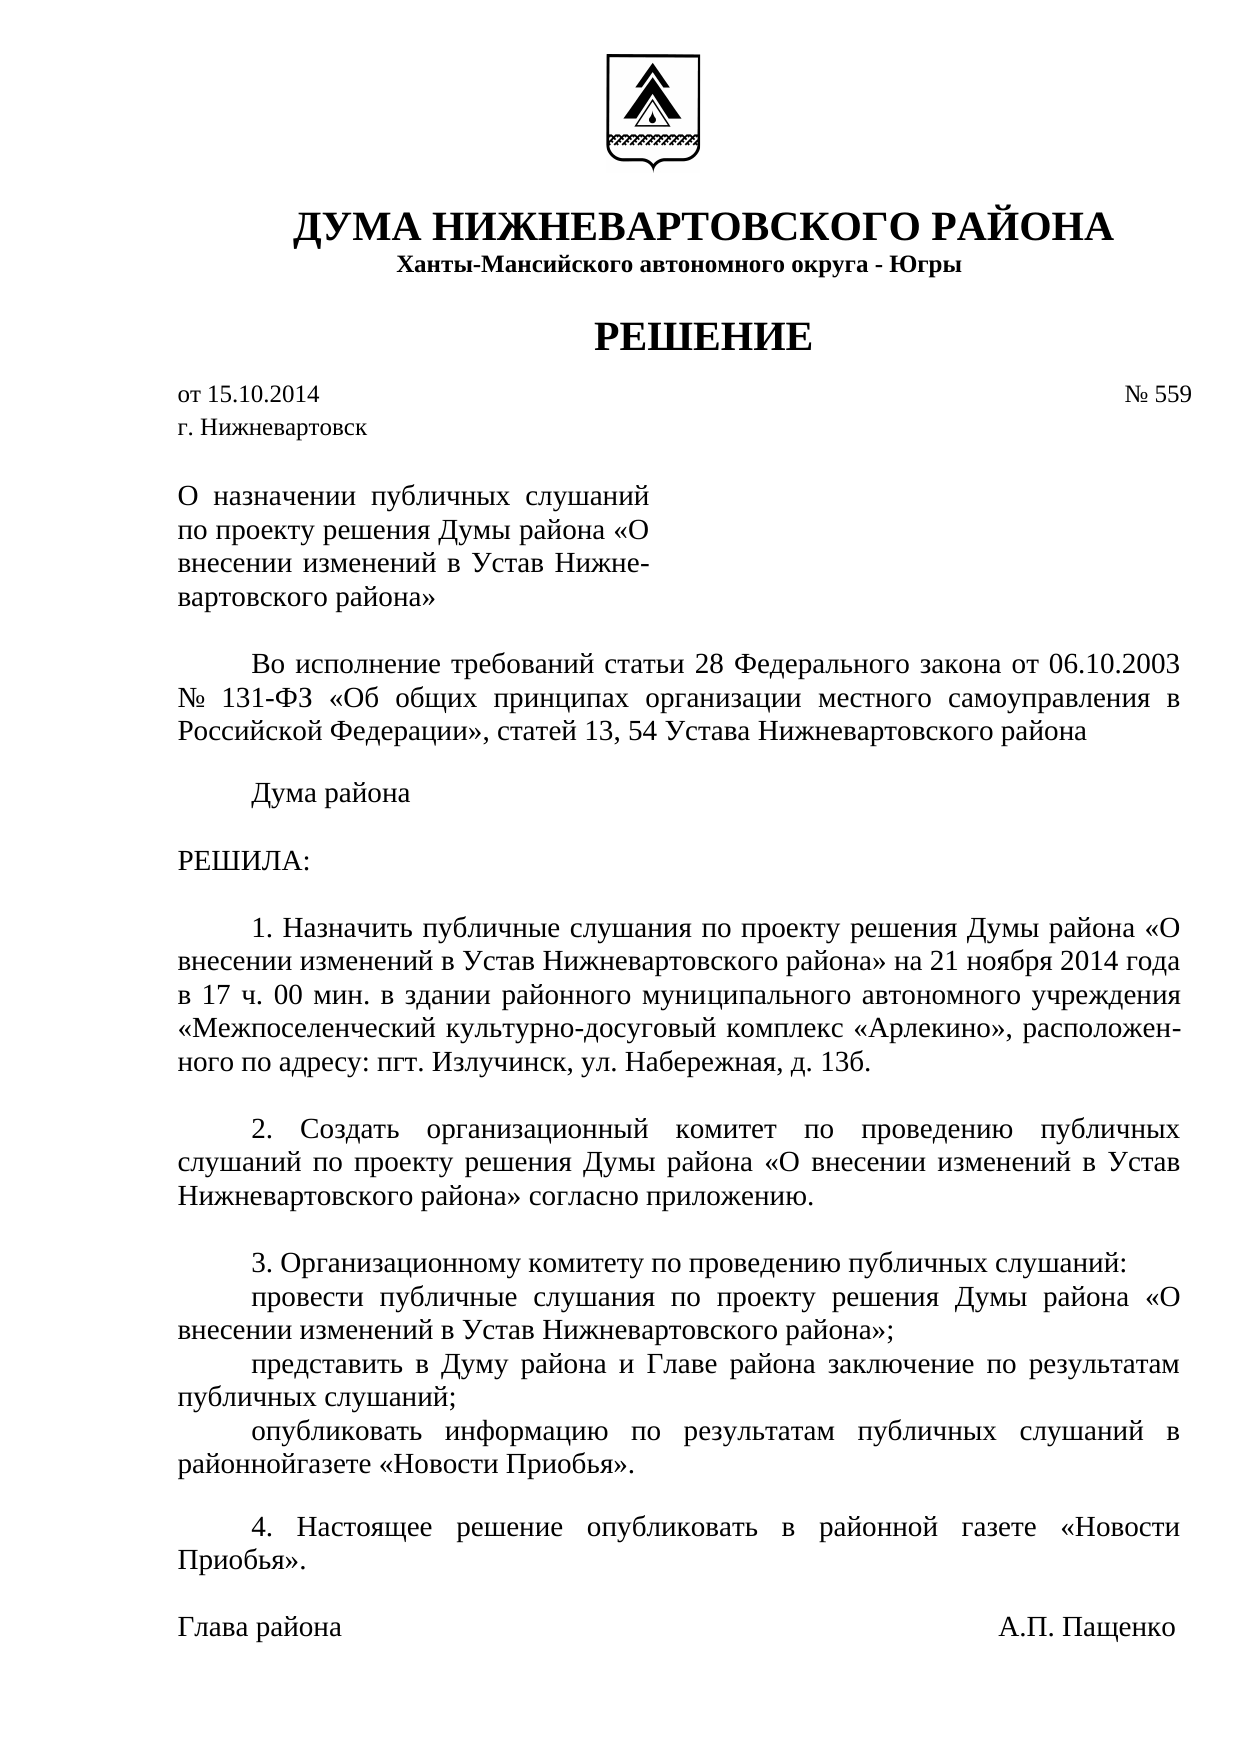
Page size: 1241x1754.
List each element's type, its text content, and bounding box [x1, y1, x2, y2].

text Ханты-Мансийского автономного округа - Югры [177, 249, 1181, 278]
text 1. Назначить публичные слушания по проекту решения Думы района «О внесении изменений в Устав Нижневартовского района» на 21 ноября 2014 года в 17 ч. 00 мин. в здании районного муниципального автономного учреждения «Межпоселенческий культурно-досуговый комплекс «Арлекино», расположенного по адресу: пгт. Излучинск, ул. Набережная, д. 13б. [177, 910, 1181, 1077]
text РЕШЕНИЕ [177, 312, 1230, 360]
table_header от 15.10.2014 г. Нижневартовск [166, 379, 682, 445]
text 4. Настоящее решение опубликовать в районной газете «Новости Приобья». [177, 1509, 1181, 1576]
text О назначении публичных слушаний по проекту решения Думы района «О внесении изменений в Устав Нижневартовского района» [177, 478, 649, 613]
text Дума района [177, 776, 1181, 809]
text 2. Создать организационный комитет по проведению публичных слушаний по проекту решения Думы района «О внесении изменений в Устав Нижневартовского района» согласно приложению. [177, 1111, 1181, 1212]
text провести публичные слушания по проекту решения Думы района «О внесении изменений в Устав Нижневартовского района»; [177, 1279, 1181, 1346]
text РЕШИЛА: [177, 843, 1181, 876]
text Глава района А.П. Пащенко [177, 1609, 1181, 1643]
text опубликовать информацию по результатам публичных слушаний в районнойгазете «Новости Приобья». [177, 1413, 1181, 1480]
text Во исполнение требований статьи 28 Федерального закона от 06.10.2003 № 131-ФЗ «Об общих принципах организации местного самоуправления в Российской Федерации», статей 13, 54 Устава Нижневартовского района [177, 646, 1181, 747]
text 3. Организационному комитету по проведению публичных слушаний: [177, 1245, 1181, 1279]
table_header № 559 [682, 379, 1198, 445]
subtitle ДУМА НИЖНЕВАРТОВСКОГО РАЙОНА [177, 202, 1230, 249]
text представить в Думу района и Главе района заключение по результатам публичных слушаний; [177, 1346, 1181, 1413]
